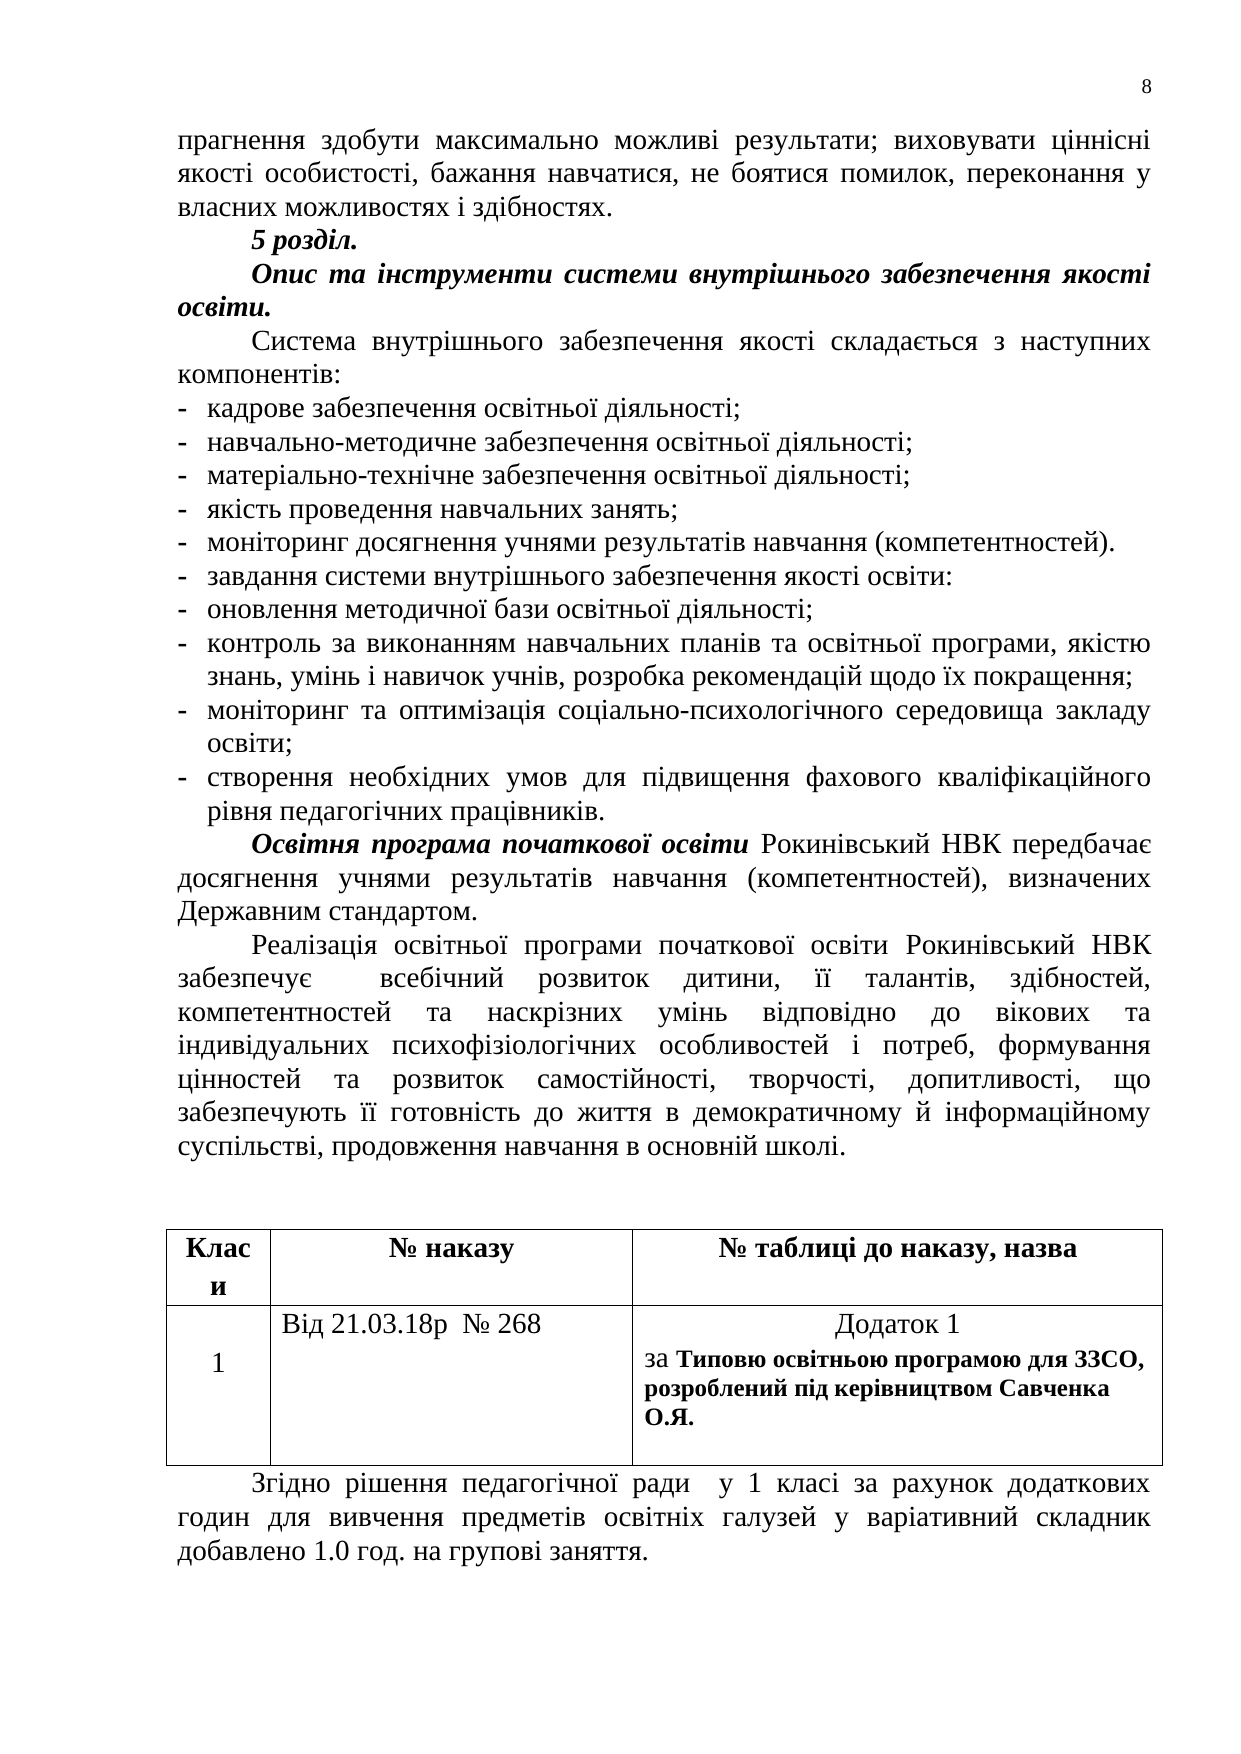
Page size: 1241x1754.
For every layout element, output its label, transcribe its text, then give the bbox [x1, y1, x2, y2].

text 5 розділ. [177, 222, 1152, 256]
text Освітня програма початкової освіти Рокинівський НВК передбачає досягнення учнями результатів навчання (компетентностей), визначених Державним стандартом. [177, 826, 1152, 927]
list моніторинг та оптимізація соціально-психологічного середовища закладу освіти; [177, 692, 1152, 759]
list контроль за виконанням навчальних планів та освітньої програми, якістю знань, умінь і навичок учнів, розробка рекомендацій щодо їх покращення; [177, 625, 1152, 692]
list навчально-методичне забезпечення освітньої діяльності; [177, 424, 1152, 457]
list завдання системи внутрішнього забезпечення якості освіти: [177, 558, 1152, 591]
list матеріально-технічне забезпечення освітньої діяльності; [177, 457, 1152, 491]
text Опис та інструменти системи внутрішнього забезпечення якості освіти. [177, 256, 1152, 323]
text Система внутрішнього забезпечення якості складається з наступних компонентів: [177, 323, 1152, 390]
table_header № таблиці до наказу, назва [633, 1230, 1162, 1305]
list якість проведення навчальних занять; [177, 491, 1152, 524]
list створення необхідних умов для підвищення фахового кваліфікаційного рівня педагогічних працівників. [177, 759, 1152, 826]
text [177, 122, 1152, 222]
table_header Класи [167, 1230, 270, 1305]
text Реалізація освітньої програми початкової освіти Рокинівський НВК забезпечує всебічний розвиток дитини, її талантів, здібностей, компетентностей та наскрізних умінь відповідно до вікових та індивідуальних психофізіологічних особливостей і потреб, формування цінностей та розвиток самостійності, творчості, допитливості, що забезпечують її готовність до життя в демократичному й інформаційному суспільстві, продовження навчання в основній школі. [177, 927, 1152, 1162]
table_header № наказу [271, 1230, 632, 1305]
text Згідно рішення педагогічної ради у 1 класі за рахунок додаткових годин для вивчення предметів освітніх галузей у варіативний складник добавлено 1.0 год. на групові заняття. [177, 1466, 1152, 1566]
table_cell Додаток 1 за Типовю освітньою програмою для ЗЗСО, розроблений під керівництвом Савченка О.Я. [633, 1306, 1162, 1464]
table_cell Від 21.03.18р № 268 [271, 1306, 632, 1464]
list оновлення методичної бази освітньої діяльності; [177, 591, 1152, 625]
list моніторинг досягнення учнями результатів навчання (компетентностей). [177, 524, 1152, 558]
table_cell 1 [167, 1306, 270, 1464]
list кадрове забезпечення освітньої діяльності; [177, 390, 1152, 424]
